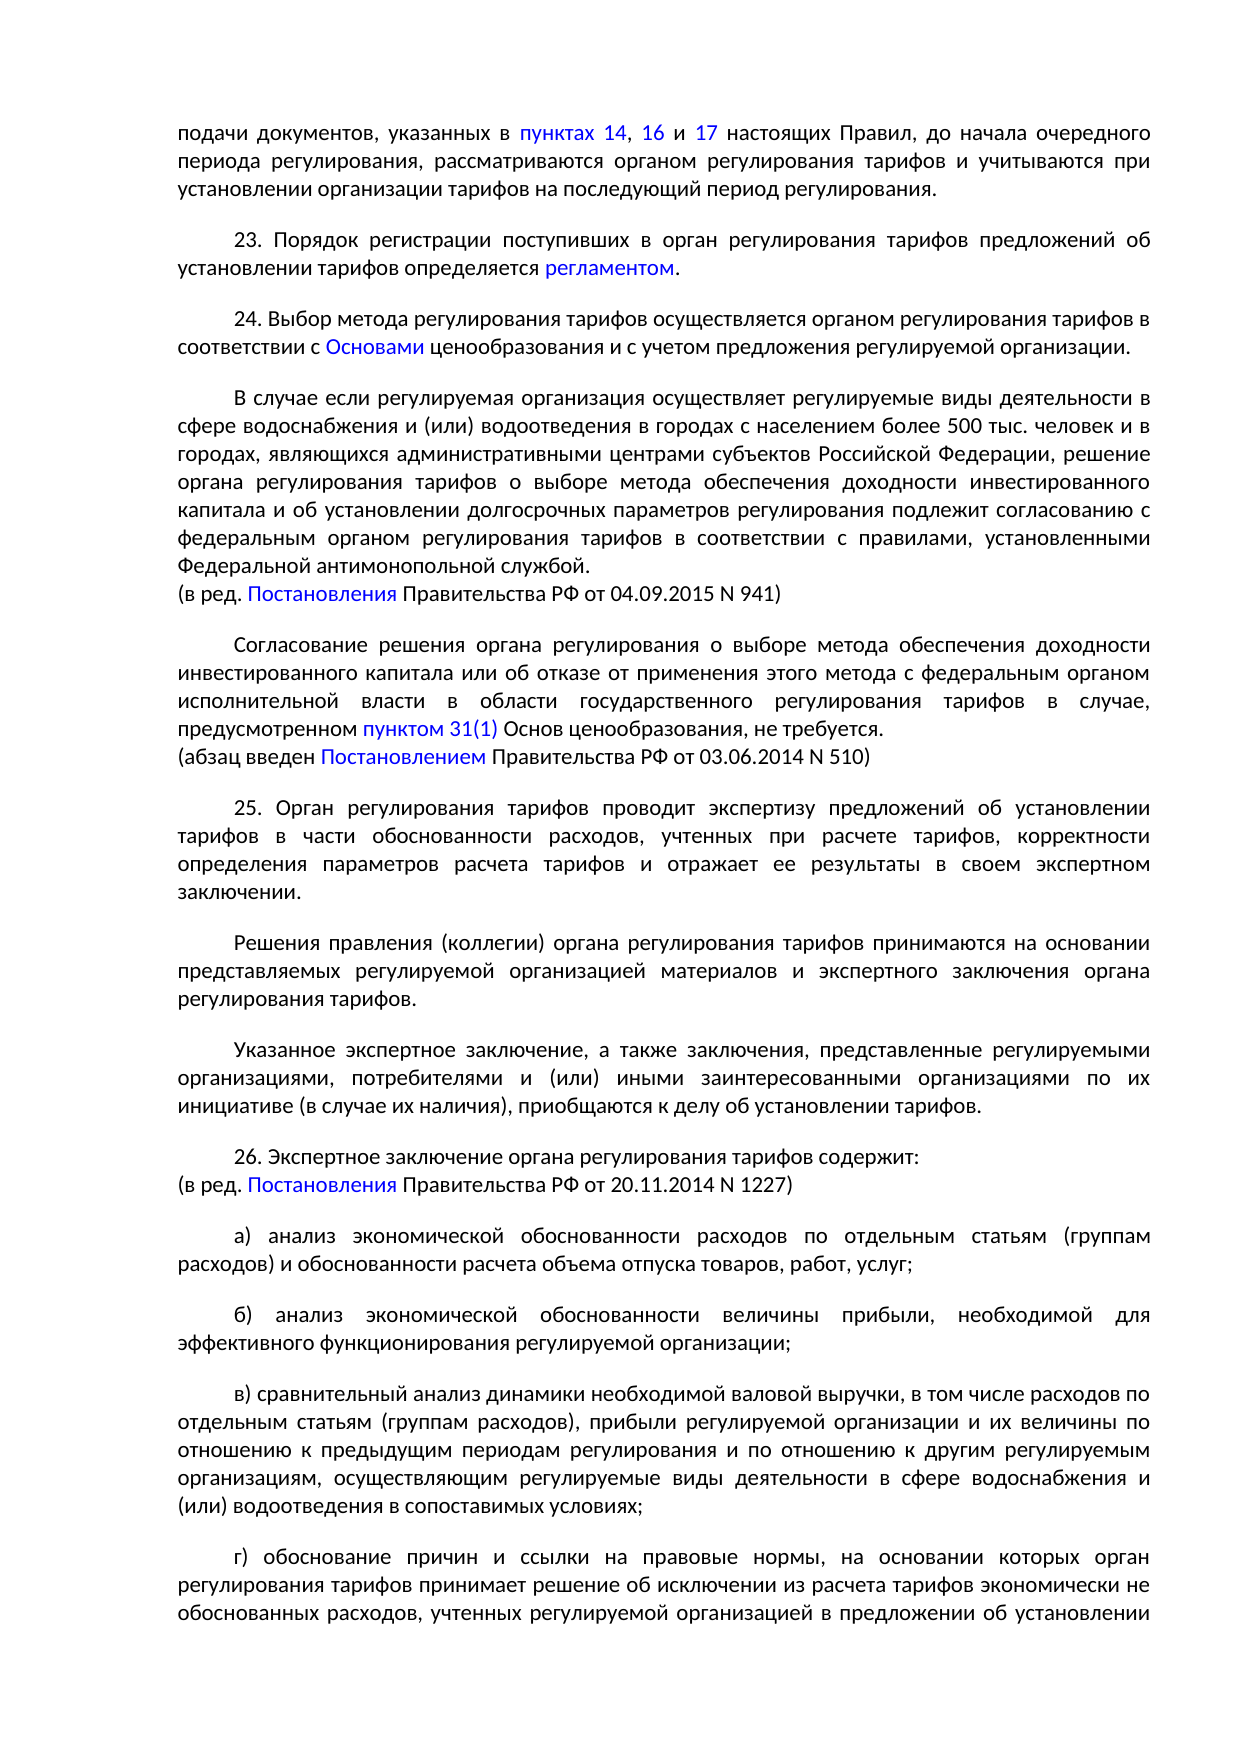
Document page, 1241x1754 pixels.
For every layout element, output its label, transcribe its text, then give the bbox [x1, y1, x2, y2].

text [177, 118, 1152, 202]
text 23. Порядок регистрации поступивших в орган регулирования тарифов предложений об установлении тарифов определяется регламентом. [177, 225, 1152, 281]
text 26. Экспертное заключение органа регулирования тарифов содержит: [177, 1142, 1152, 1170]
text 25. Орган регулирования тарифов проводит экспертизу предложений об установлении тарифов в части обоснованности расходов, учтенных при расчете тарифов, корректности определения параметров расчета тарифов и отражает ее результаты в своем экспертном заключении. [177, 793, 1152, 905]
text Согласование решения органа регулирования о выборе метода обеспечения доходности инвестированного капитала или об отказе от применения этого метода с федеральным органом исполнительной власти в области государственного регулирования тарифов в случае, предусмотренном пунктом 31(1) Основ ценообразования, не требуется. [177, 630, 1152, 742]
text (абзац введен Постановлением Правительства РФ от 03.06.2014 N 510) [177, 742, 1152, 770]
text а) анализ экономической обоснованности расходов по отдельным статьям (группам расходов) и обоснованности расчета объема отпуска товаров, работ, услуг; [177, 1221, 1152, 1277]
text (в ред. Постановления Правительства РФ от 20.11.2014 N 1227) [177, 1170, 1152, 1198]
text (в ред. Постановления Правительства РФ от 04.09.2015 N 941) [177, 579, 1152, 607]
text Решения правления (коллегии) органа регулирования тарифов принимаются на основании представляемых регулируемой организацией материалов и экспертного заключения органа регулирования тарифов. [177, 928, 1152, 1012]
text Указанное экспертное заключение, а также заключения, представленные регулируемыми организациями, потребителями и (или) иными заинтересованными организациями по их инициативе (в случае их наличия), приобщаются к делу об установлении тарифов. [177, 1035, 1152, 1119]
text 24. Выбор метода регулирования тарифов осуществляется органом регулирования тарифов в соответствии с Основами ценообразования и с учетом предложения регулируемой организации. [177, 304, 1152, 360]
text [177, 1542, 1152, 1626]
text В случае если регулируемая организация осуществляет регулируемые виды деятельности в сфере водоснабжения и (или) водоотведения в городах с населением более 500 тыс. человек и в городах, являющихся административными центрами субъектов Российской Федерации, решение органа регулирования тарифов о выборе метода обеспечения доходности инвестированного капитала и об установлении долгосрочных параметров регулирования подлежит согласованию с федеральным органом регулирования тарифов в соответствии с правилами, установленными Федеральной антимонопольной службой. [177, 383, 1152, 579]
text в) сравнительный анализ динамики необходимой валовой выручки, в том числе расходов по отдельным статьям (группам расходов), прибыли регулируемой организации и их величины по отношению к предыдущим периодам регулирования и по отношению к другим регулируемым организациям, осуществляющим регулируемые виды деятельности в сфере водоснабжения и (или) водоотведения в сопоставимых условиях; [177, 1379, 1152, 1519]
text б) анализ экономической обоснованности величины прибыли, необходимой для эффективного функционирования регулируемой организации; [177, 1300, 1152, 1356]
